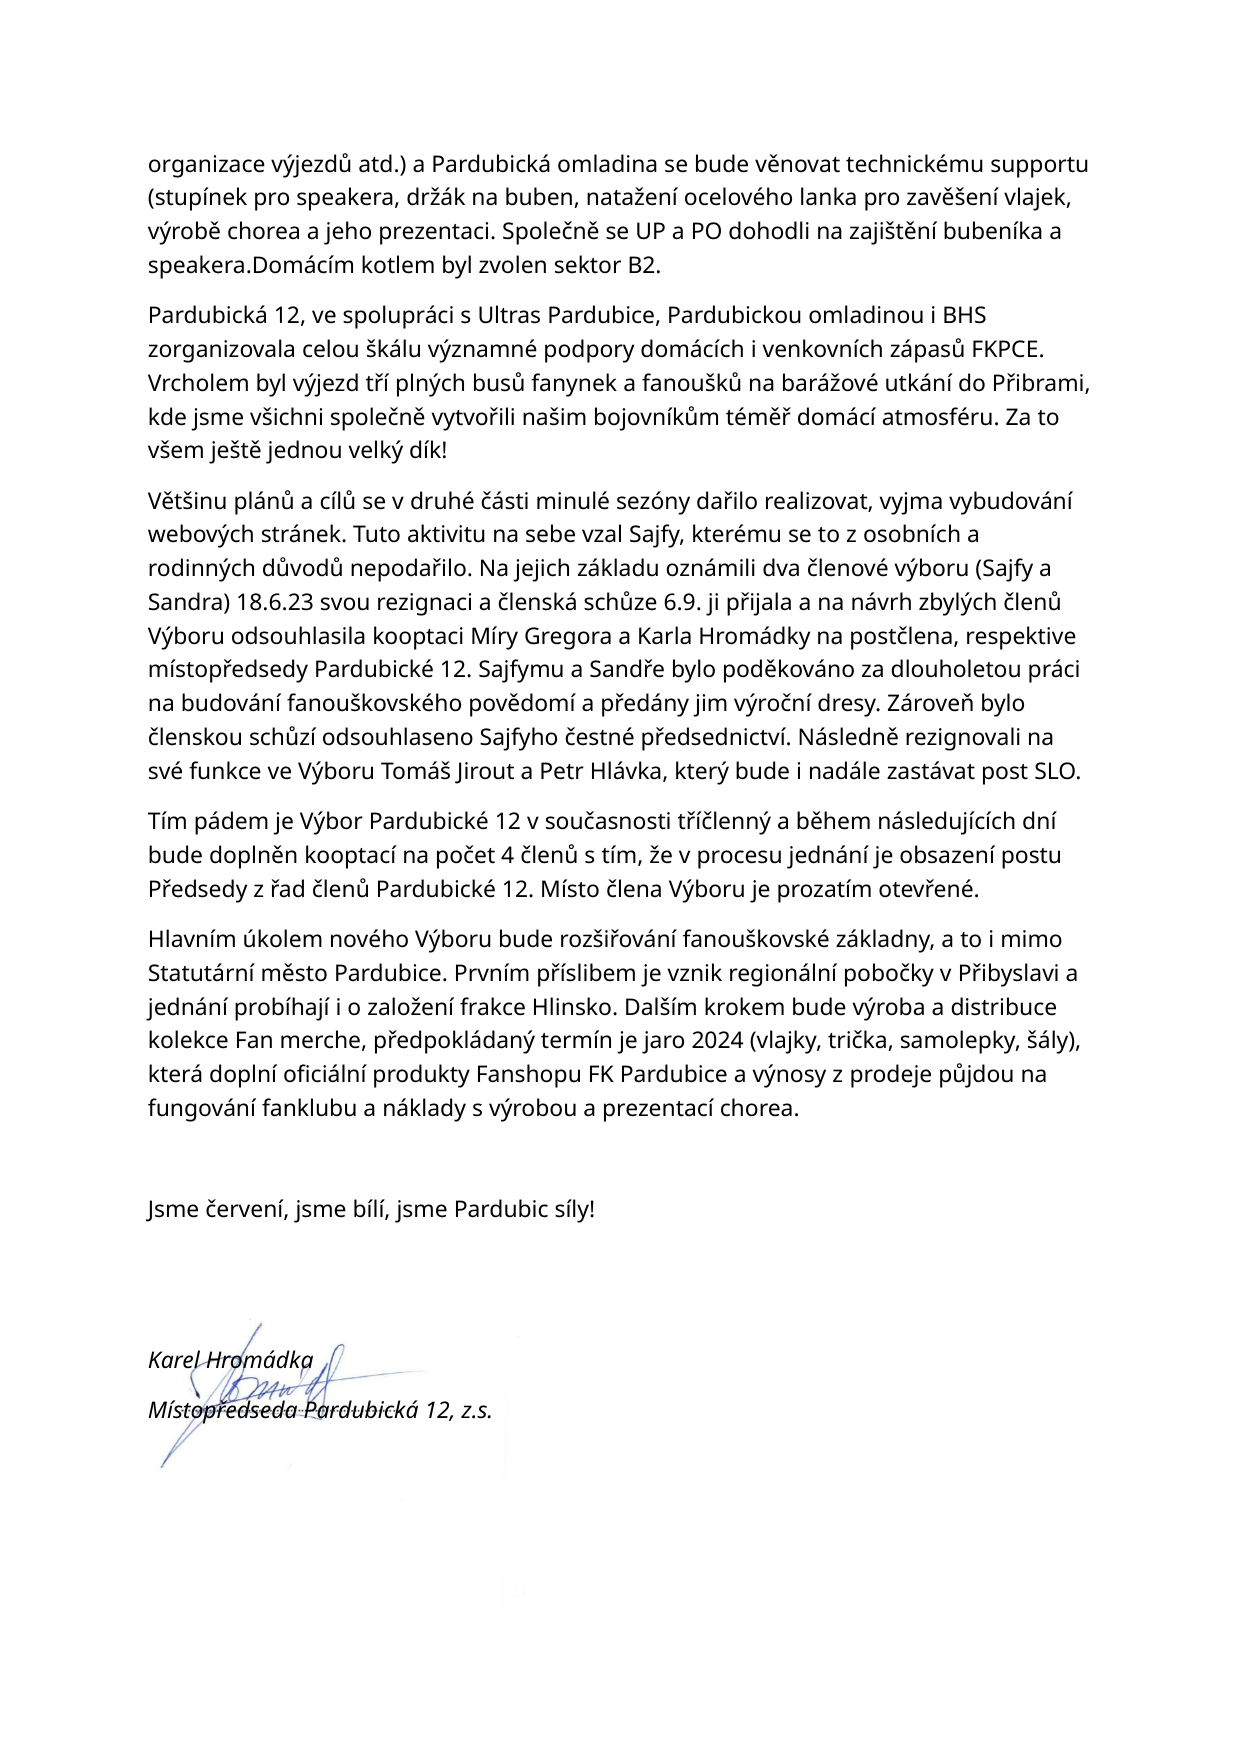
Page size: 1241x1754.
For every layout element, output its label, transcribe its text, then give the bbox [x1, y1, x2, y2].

text Většinu plánů a cílů se v druhé části minulé sezóny dařilo realizovat, vyjma vybudování webových stránek. Tuto aktivitu na sebe vzal Sajfy, kterému se to z osobních a rodinných důvodů nepodařilo. Na jejich základu oznámili dva členové výboru (Sajfy a Sandra) 18.6.23 svou rezignaci a členská schůze 6.9. ji přijala a na návrh zbylých členů Výboru odsouhlasila kooptaci Míry Gregora a Karla Hromádky na postčlena, respektive místopředsedy Pardubické 12. Sajfymu a Sandře bylo poděkováno za dlouholetou práci na budování fanouškovského povědomí a předány jim výroční dresy. Zároveň bylo členskou schůzí odsouhlaseno Sajfyho čestné předsednictví. Následně rezignovali na své funkce ve Výboru Tomáš Jirout a Petr Hlávka, který bude i nadále zastávat post SLO. [148, 485, 1093, 786]
text Pardubická 12, ve spolupráci s Ultras Pardubice, Pardubickou omladinou i BHS zorganizovala celou škálu významné podpory domácích i venkovních zápasů FKPCE. Vrcholem byl výjezd tří plných busů fanynek a fanoušků na barážové utkání do Přibrami, kde jsme všichni společně vytvořili našim bojovníkům téměř domácí atmosféru. Za to všem ještě jednou velký dík! [148, 299, 1093, 466]
text Tím pádem je Výbor Pardubické 12 v současnosti tříčlenný a během následujících dní bude doplněn kooptací na počet 4 členů s tím, že v procesu jednání je obsazení postu Předsedy z řad členů Pardubické 12. Místo člena Výboru je prozatím otevřené. [148, 805, 1093, 904]
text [148, 148, 1093, 280]
text Karel Hromádka [148, 1344, 1093, 1375]
picture [147, 1311, 531, 1618]
text Jsme červení, jsme bílí, jsme Pardubic síly! [148, 1193, 1093, 1224]
text Hlavním úkolem nového Výboru bude rozšiřování fanouškovské základny, a to i mimo Statutární město Pardubice. Prvním příslibem je vznik regionální pobočky v Přibyslavi a jednání probíhají i o založení frakce Hlinsko. Dalším krokem bude výroba a distribuce kolekce Fan merche, předpokládaný termín je jaro 2024 (vlajky, trička, samolepky, šály), která doplní oficiální produkty Fanshopu FK Pardubice a výnosy z prodeje půjdou na fungování fanklubu a náklady s výrobou a prezentací chorea. [148, 923, 1093, 1123]
text Místopředseda Pardubická 12, z.s. [148, 1394, 1093, 1426]
